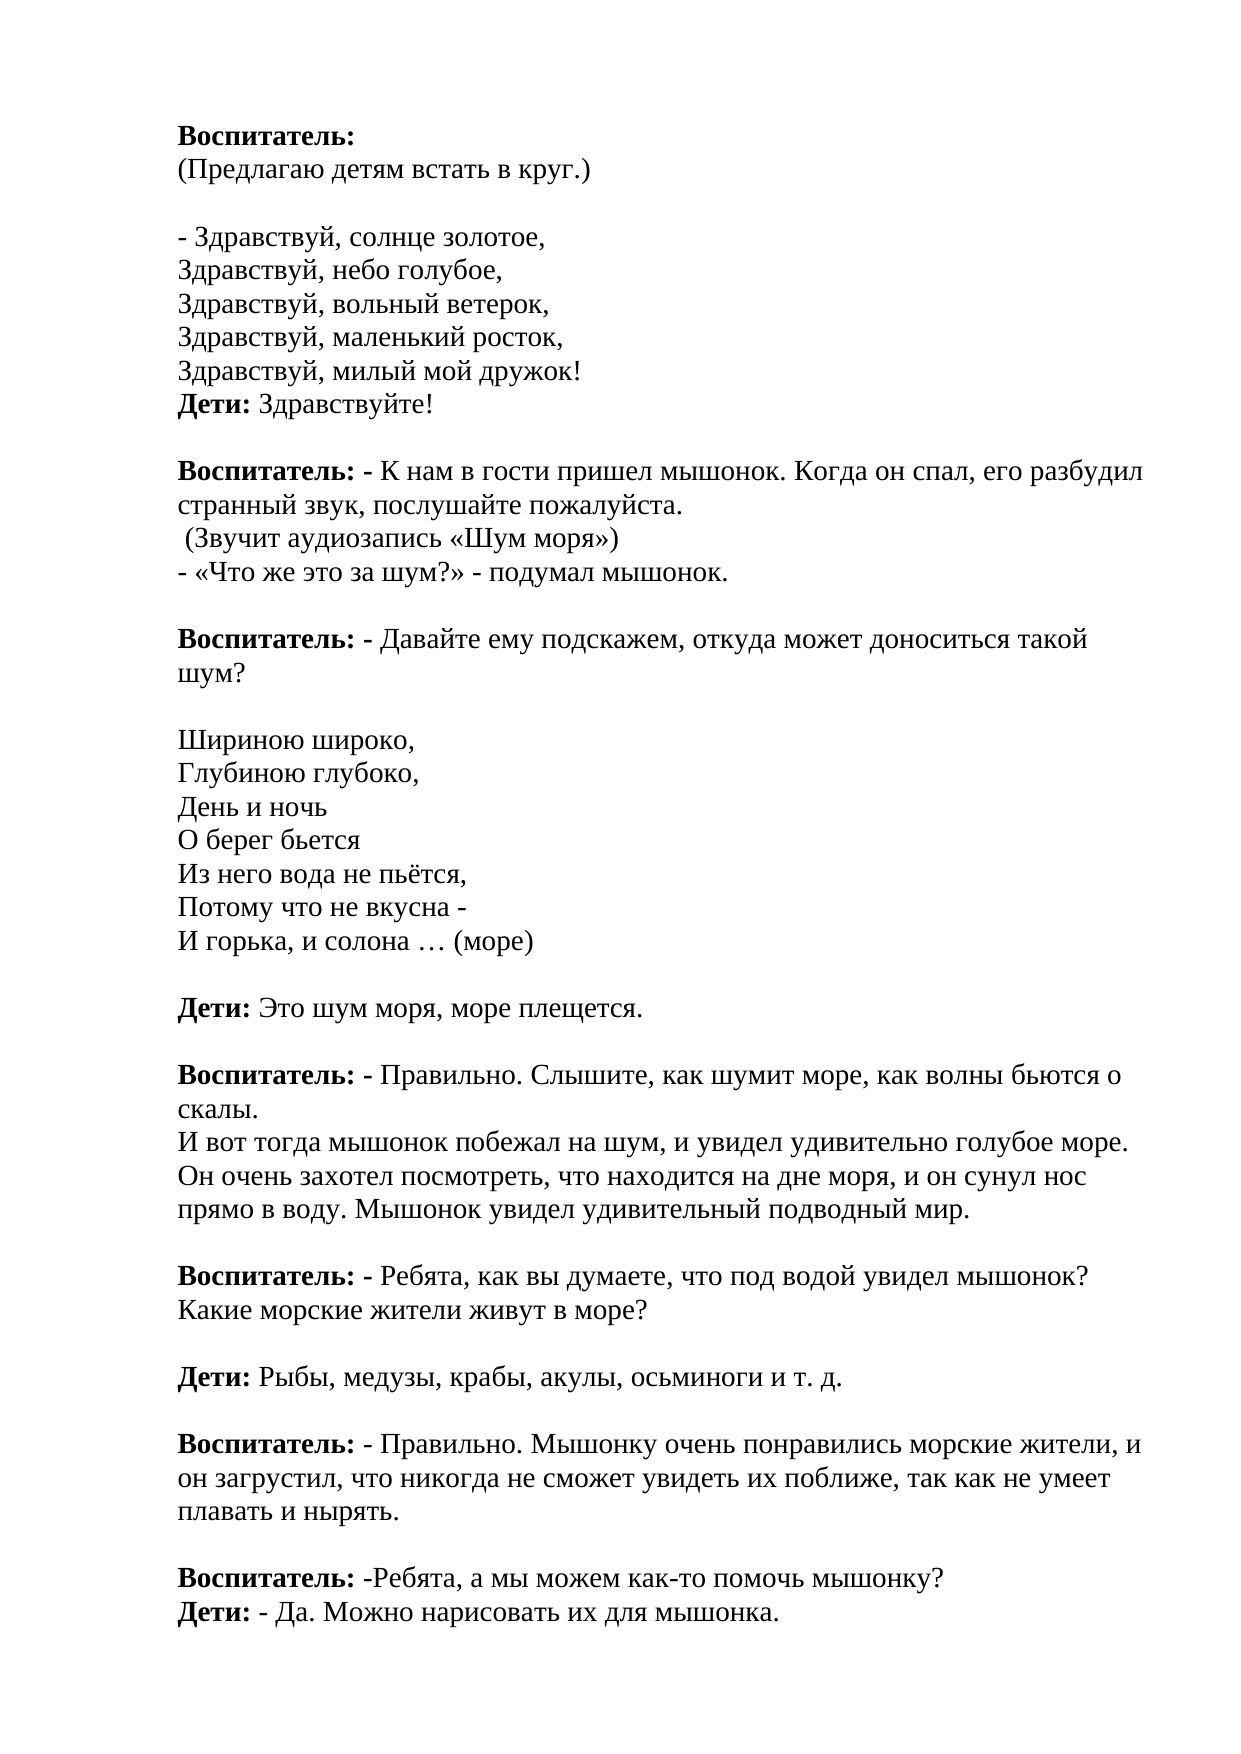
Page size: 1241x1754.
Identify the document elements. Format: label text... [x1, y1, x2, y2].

text Из него вода не пьётся, [177, 856, 1152, 889]
text Дети: Рыбы, медузы, крабы, акулы, осьминоги и т. д. [177, 1359, 1152, 1393]
text Дети: Здравствуйте! [177, 386, 1152, 420]
text Воспитатель: [177, 118, 1152, 152]
text Дети: - Да. Можно нарисовать их для мышонка. [177, 1594, 1152, 1627]
text День и ночь [177, 789, 1152, 822]
text - «Что же это за шум?» - подумал мышонок. [177, 554, 1152, 588]
text Воспитатель: - К нам в гости пришел мышонок. Когда он спал, его разбудил странный звук, послушайте пожалуйста. [177, 453, 1152, 521]
text Потому что не вкусна - [177, 889, 1152, 923]
text Воспитатель: - Правильно. Слышите, как шумит море, как волны бьются о скалы. [177, 1057, 1152, 1124]
text Воспитатель: - Давайте ему подскажем, откуда может доноситься такой шум? [177, 621, 1152, 688]
text О берег бьется [177, 822, 1152, 856]
text Здравствуй, небо голубое, [177, 252, 1152, 286]
text Здравствуй, маленький росток, [177, 319, 1152, 353]
text Воспитатель: - Ребята, как вы думаете, что под водой увидел мышонок? Какие морские жители живут в море? [177, 1258, 1152, 1326]
text Здравствуй, милый мой дружок! [177, 353, 1152, 386]
text Воспитатель: -Ребята, а мы можем как-то помочь мышонку? [177, 1560, 1152, 1594]
text Глубиною глубоко, [177, 755, 1152, 789]
text Здравствуй, вольный ветерок, [177, 286, 1152, 319]
text Воспитатель: - Правильно. Мышонку очень понравились морские жители, и он загрустил, что никогда не сможет увидеть их поближе, так как не умеет плавать и нырять. [177, 1426, 1152, 1527]
text (Предлагаю детям встать в круг.) [177, 152, 1152, 185]
text (Звучит аудиозапись «Шум моря») [177, 521, 1152, 554]
text - Здравствуй, солнце золотое, [177, 219, 1152, 252]
text Шириною широко, [177, 722, 1152, 755]
text И вот тогда мышонок побежал на шум, и увидел удивительно голубое море. Он очень захотел посмотреть, что находится на дне моря, и он сунул нос прямо в воду. Мышонок увидел удивительный подводный мир. [177, 1124, 1152, 1225]
text И горька, и солона … (море) [177, 923, 1152, 957]
text Дети: Это шум моря, море плещется. [177, 990, 1152, 1024]
